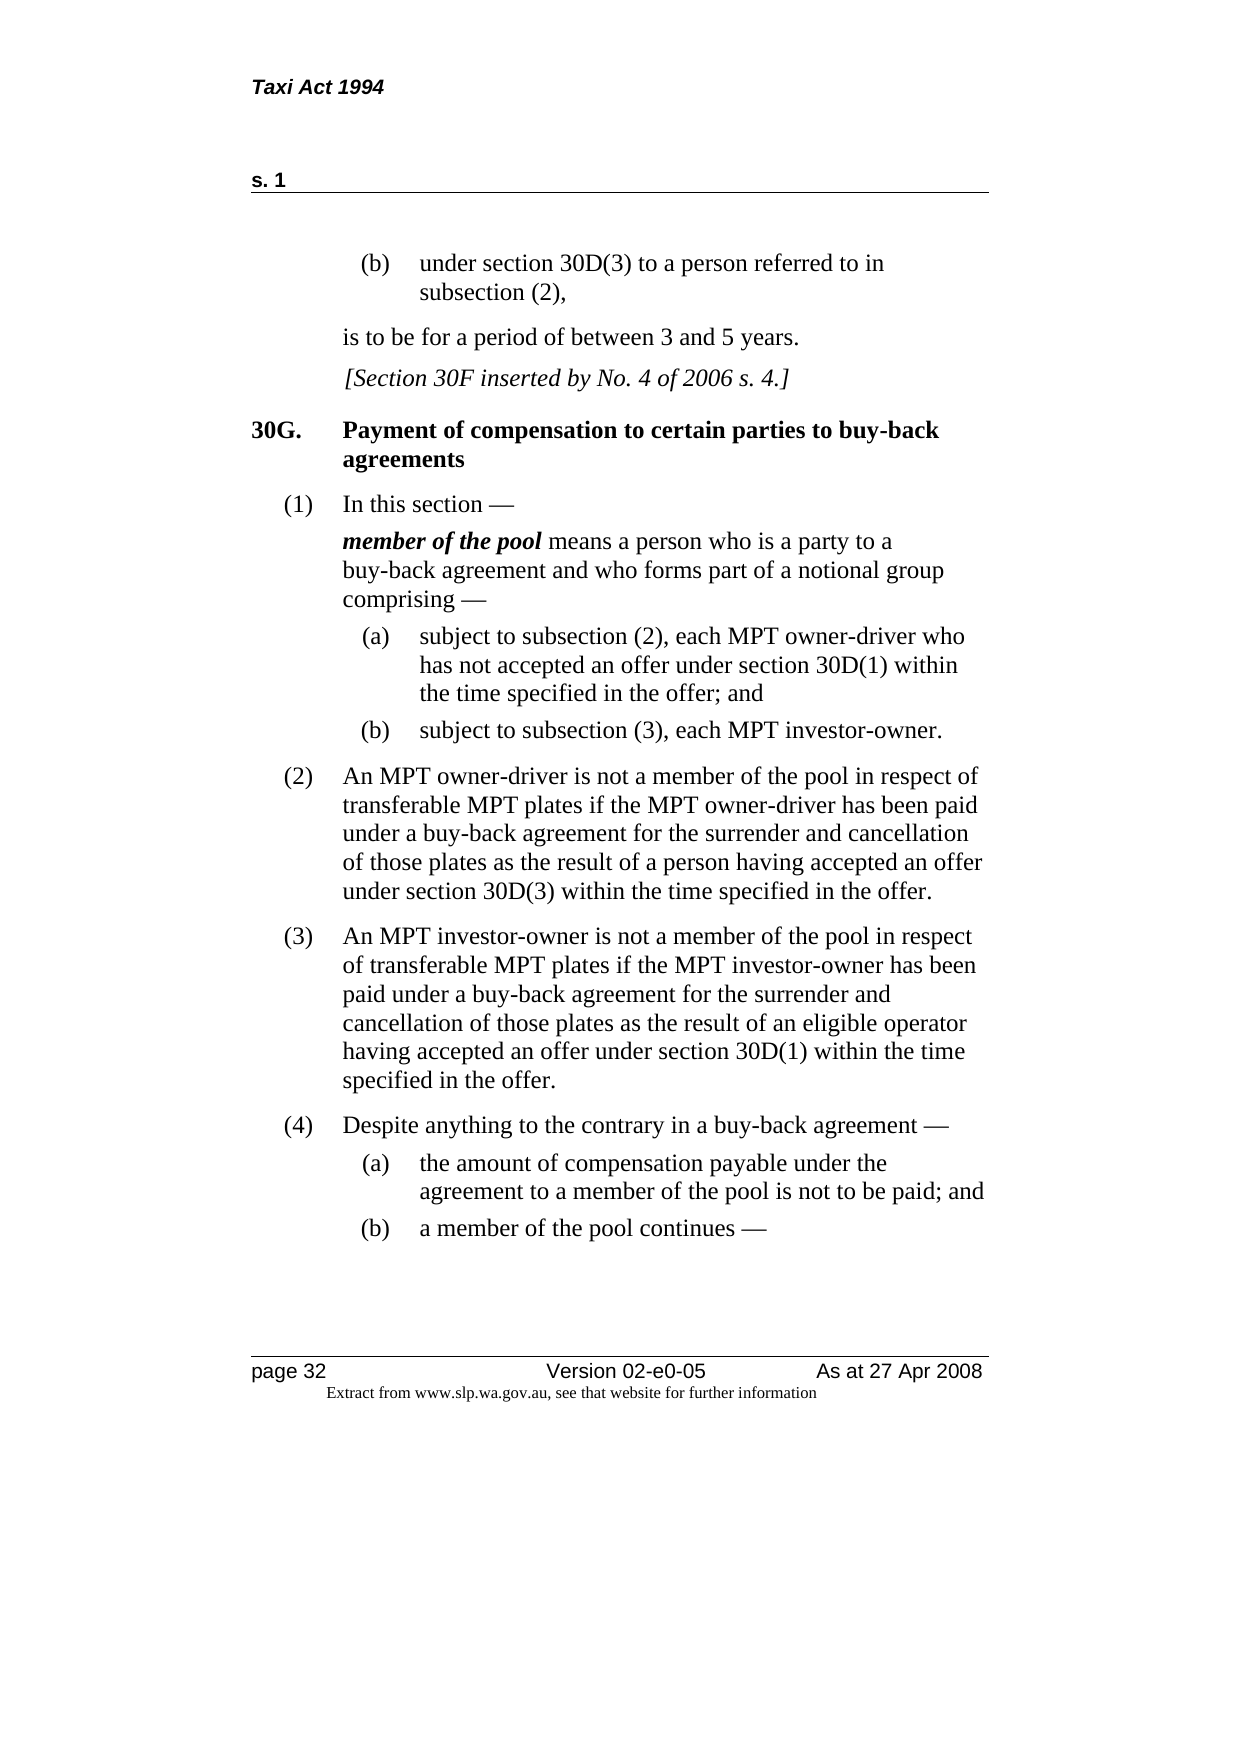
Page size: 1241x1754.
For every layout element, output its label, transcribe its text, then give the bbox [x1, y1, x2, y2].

text [Section 30F inserted by No. 4 of 2006 s. 4.] [251, 363, 989, 392]
subtitle 30G. Payment of compensation to certain parties to buy-back agreements [251, 415, 989, 473]
text (b) a member of the pool continues — [251, 1213, 989, 1242]
text is to be for a period of between 3 and 5 years. [251, 322, 989, 351]
text (b) under section 30D(3) to a person referred to in subsection (2), [251, 248, 989, 306]
text (a) the amount of compensation payable under the agreement to a member of the pool is not to be paid; and [251, 1148, 989, 1205]
text (3) An MPT investor-owner is not a member of the pool in respect of transferable MPT plates if the MPT investor-owner has been paid under a buy-back agreement for the surrender and cancellation of those plates as the result of an eligible operator having accepted an offer under section 30D(1) within the time specified in the offer. [251, 921, 989, 1094]
text (b) subject to subsection (3), each MPT investor-owner. [251, 716, 989, 744]
text (1) In this section — [251, 489, 989, 518]
text (2) An MPT owner-driver is not a member of the pool in respect of transferable MPT plates if the MPT owner-driver has been paid under a buy-back agreement for the surrender and cancellation of those plates as the result of a person having accepted an offer under section 30D(3) within the time specified in the offer. [251, 761, 989, 905]
text (4) Despite anything to the contrary in a buy-back agreement — [251, 1111, 989, 1139]
text member of the pool means a person who is a party to a buy-back agreement and who forms part of a notional group comprising — [251, 526, 989, 613]
text (a) subject to subsection (2), each MPT owner-driver who has not accepted an offer under section 30D(1) within the time specified in the offer; and [251, 621, 989, 707]
